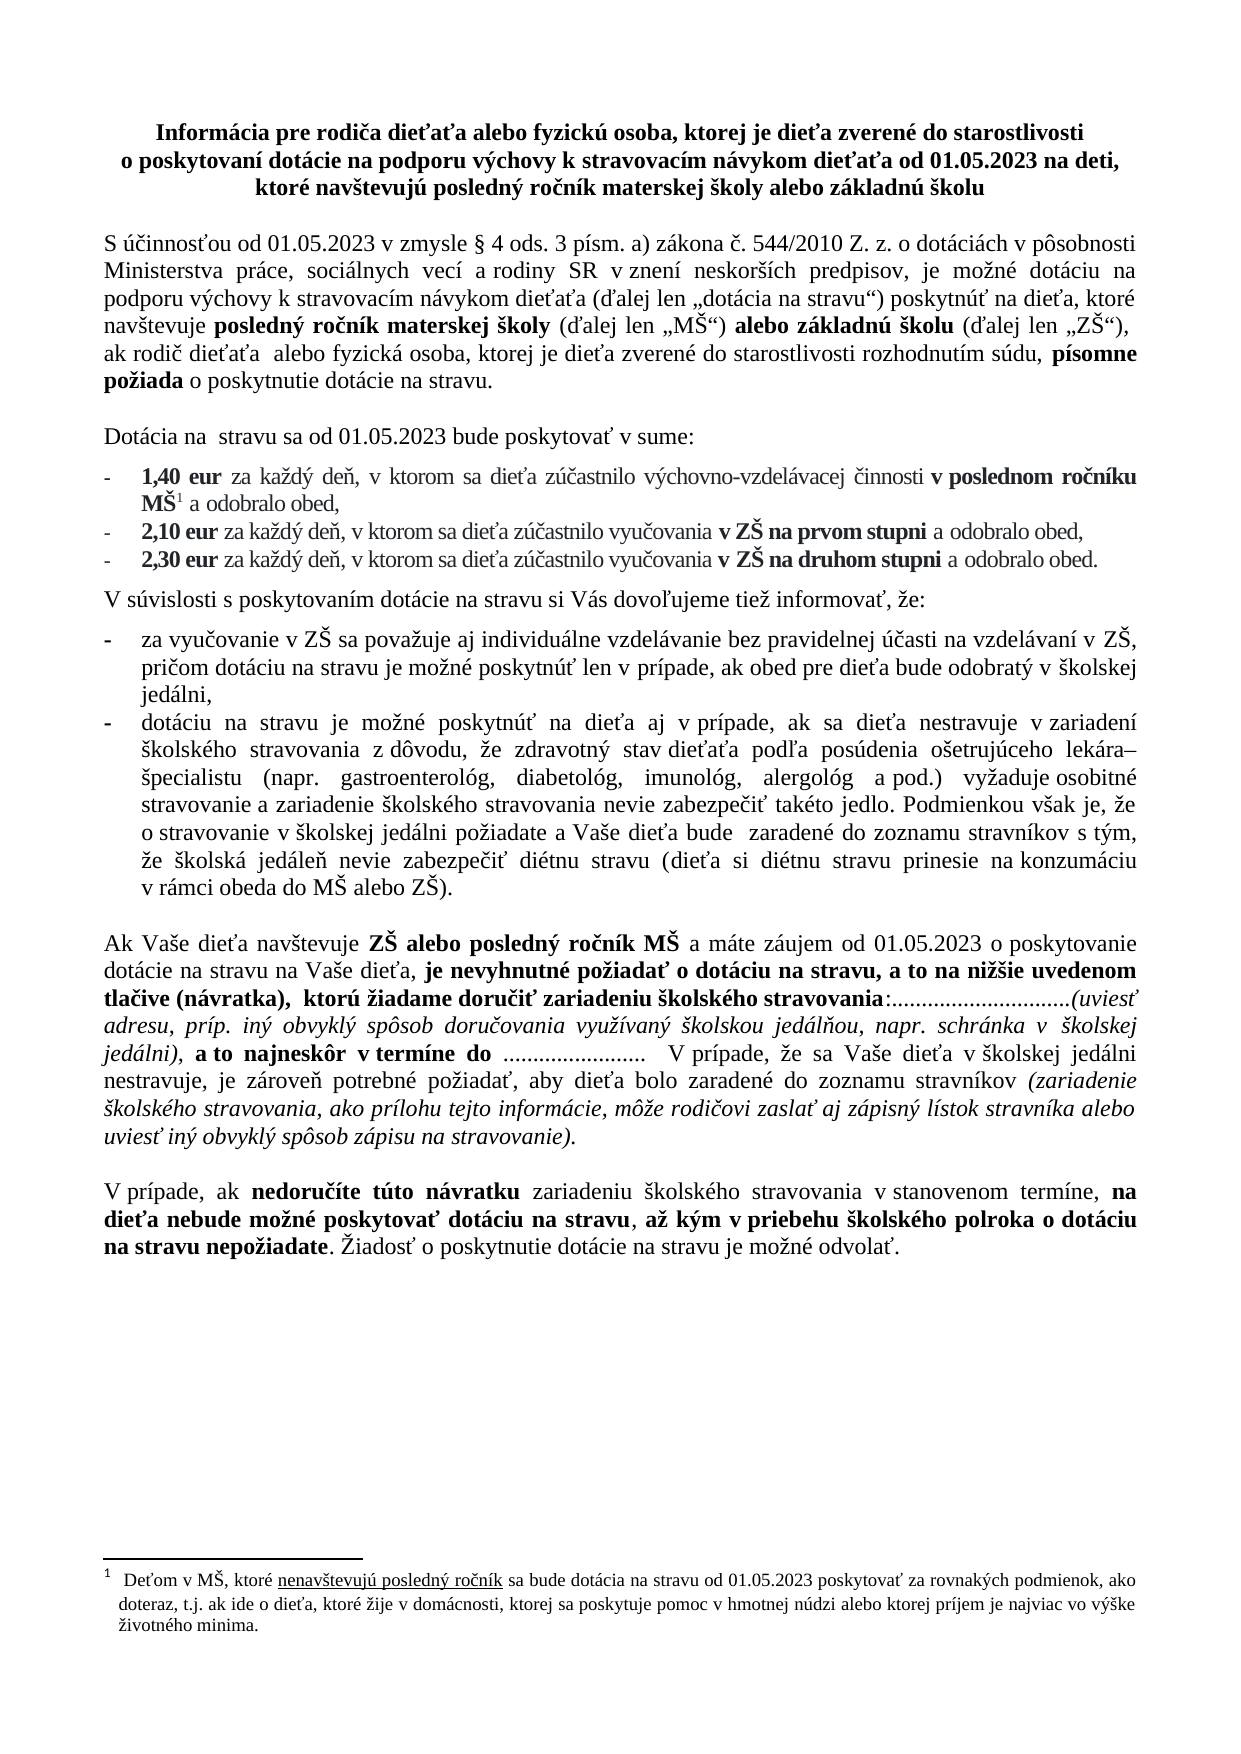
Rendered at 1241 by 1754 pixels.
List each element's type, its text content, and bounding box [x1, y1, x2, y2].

list 2,10 eur za každý deň, v ktorom sa dieťa zúčastnilo vyučovania v ZŠ na prvom stupni a odobralo obed, [103, 517, 1137, 545]
text V súvislosti s poskytovaním dotácie na stravu si Vás dovoľujeme tiež informovať, že: [103, 585, 1137, 612]
list 2,30 eur za každý deň, v ktorom sa dieťa zúčastnilo vyučovania v ZŠ na druhom stupni a odobralo obed. [103, 545, 1137, 572]
text S účinnosťou od 01.05.2023 v zmysle § 4 ods. 3 písm. a) zákona č. 544/2010 Z. z. o dotáciách v pôsobnosti Ministerstva práce, sociálnych vecí a rodiny SR v znení neskorších predpisov, je možné dotáciu na podporu výchovy k stravovacím návykom dieťaťa (ďalej len „dotácia na stravu“) poskytnúť na dieťa, ktoré navštevuje posledný ročník materskej školy (ďalej len „MŠ“) alebo základnú školu (ďalej len „ZŠ“), ak rodič dieťaťa alebo fyzická osoba, ktorej je dieťa zverené do starostlivosti rozhodnutím súdu, písomne požiada o poskytnutie dotácie na stravu. [103, 228, 1137, 394]
text o poskytovaní dotácie na podporu výchovy k stravovacím návykom dieťaťa od 01.05.2023 na deti, ktoré navštevujú posledný ročník materskej školy alebo základnú školu [103, 146, 1137, 201]
list 1,40 eur za každý deň, v ktorom sa dieťa zúčastnilo výchovno-vzdelávacej činnosti v poslednom ročníku MŠ a odobralo obed, [103, 462, 1137, 517]
list za vyučovanie v ZŠ sa považuje aj individuálne vzdelávanie bez pravidelnej účasti na vzdelávaní v ZŠ, pričom dotáciu na stravu je možné poskytnúť len v prípade, ak obed pre dieťa bude odobratý v školskej jedálni, [103, 625, 1137, 708]
list dotáciu na stravu je možné poskytnúť na dieťa aj v prípade, ak sa dieťa nestravuje v zariadení školského stravovania z dôvodu, že zdravotný stav dieťaťa podľa posúdenia ošetrujúceho lekára– špecialistu (napr. gastroenterológ, diabetológ, imunológ, alergológ a pod.) vyžaduje osobitné stravovanie a zariadenie školského stravovania nevie zabezpečiť takéto jedlo. Podmienkou však je, že o stravovanie v školskej jedálni požiadate a Vaše dieťa bude zaradené do zoznamu stravníkov s tým, že školská jedáleň nevie zabezpečiť diétnu stravu (dieťa si diétnu stravu prinesie na konzumáciu v rámci obeda do MŠ alebo ZŠ). [103, 708, 1137, 901]
text Dotácia na stravu sa od 01.05.2023 bude poskytovať v sume: [103, 422, 1137, 449]
text Informácia pre rodiča dieťaťa alebo fyzickú osoba, ktorej je dieťa zverené do starostlivosti [103, 118, 1137, 146]
text V prípade, ak nedoručíte túto návratku zariadeniu školského stravovania v stanovenom termíne, na dieťa nebude možné poskytovať dotáciu na stravu, až kým v priebehu školského polroka o dotáciu na stravu nepožiadate. Žiadosť o poskytnutie dotácie na stravu je možné odvolať. [103, 1177, 1137, 1260]
text Ak Vaše dieťa navštevuje ZŠ alebo posledný ročník MŠ a máte záujem od 01.05.2023 o poskytovanie dotácie na stravu na Vaše dieťa, je nevyhnutné požiadať o dotáciu na stravu, a to na nižšie uvedenom tlačive (návratka), ktorú žiadame doručiť zariadeniu školského stravovania:..............................(uviesť adresu, príp. iný obvyklý spôsob doručovania využívaný školskou jedálňou, napr. schránka v školskej jedálni), a to najneskôr v termíne do ........................ V prípade, že sa Vaše dieťa v školskej jedálni nestravuje, je zároveň potrebné požiadať, aby dieťa bolo zaradené do zoznamu stravníkov (zariadenie školského stravovania, ako prílohu tejto informácie, môže rodičovi zaslať aj zápisný lístok stravníka alebo uviesť iný obvyklý spôsob zápisu na stravovanie). [103, 928, 1137, 1149]
